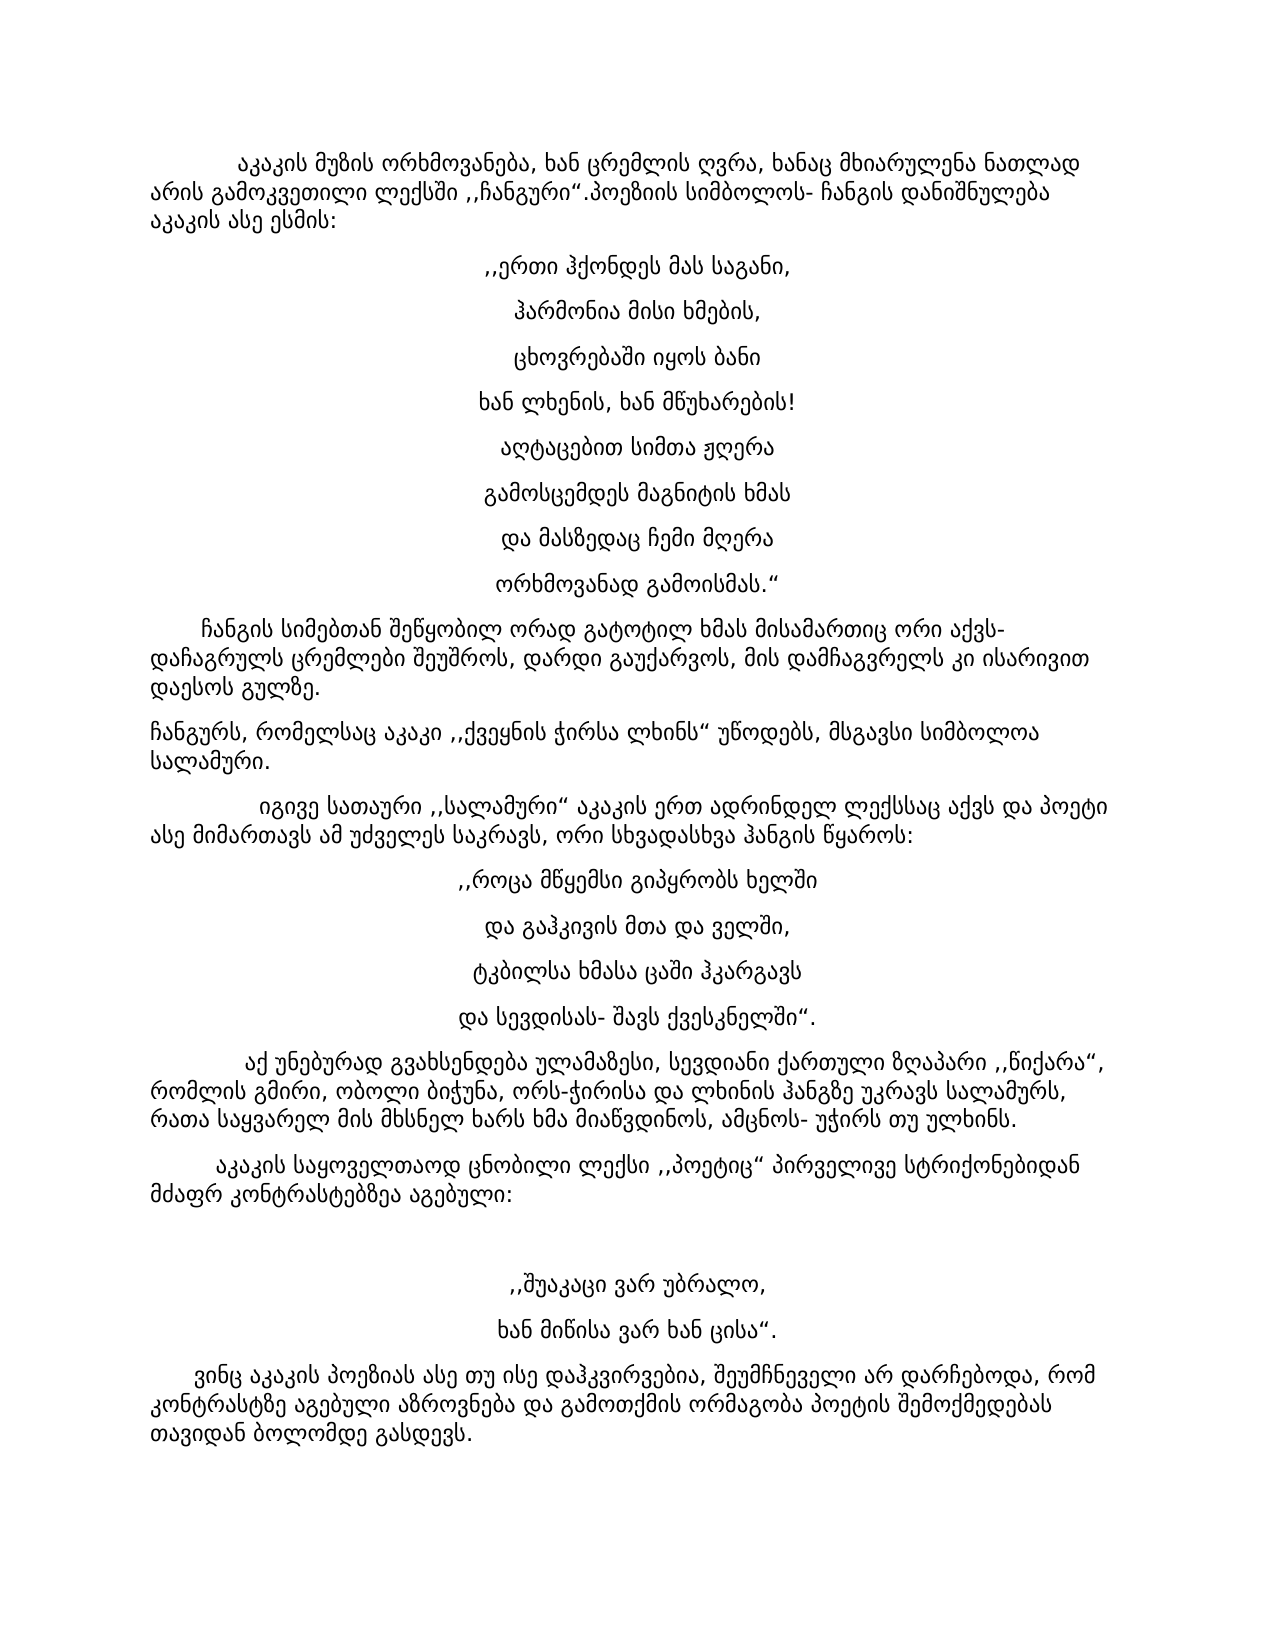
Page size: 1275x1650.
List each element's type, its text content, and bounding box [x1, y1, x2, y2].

text აქ უნებურად გვახსენდება ულამაზესი, სევდიანი ქართული ზღაპარი ,,წიქარა“, რომლის გმირი, ობოლი ბიჭუნა, ორს-ჭირისა და ლხინის ჰანგზე უკრავს სალამურს, რათა საყვარელ მის მხსნელ ხარს ხმა მიაწვდინოს, ამცნოს- უჭირს თუ ულხინს. [150, 1049, 1125, 1133]
text აღტაცებით სიმთა ჟღერა [150, 434, 1125, 461]
text ორხმოვანად გამოისმას.“ [150, 571, 1125, 597]
text ,,ერთი ჰქონდეს მას საგანი, [150, 253, 1125, 279]
text ხან ლხენის, ხან მწუხარების! [150, 389, 1125, 416]
text და გაჰკივის მთა და ველში, [150, 913, 1125, 939]
text ჩანგურს, რომელსაც აკაკი ,,ქვეყნის ჭირსა ლხინს“ უწოდებს, მსგავსი სიმბოლოა სალამური. [150, 719, 1125, 774]
text ჩანგის სიმებთან შეწყობილ ორად გატოტილ ხმას მისამართიც ორი აქვს- დაჩაგრულს ცრემლები შეუშროს, დარდი გაუქარვოს, მის დამჩაგვრელს კი ისარივით დაესოს გულზე. [150, 616, 1125, 700]
text და სევდისას- შავს ქვესკნელში“. [150, 1004, 1125, 1030]
text ,,შუაკაცი ვარ უბრალო, [150, 1272, 1125, 1298]
text და მასზედაც ჩემი მღერა [150, 525, 1125, 552]
text ,,როცა მწყემსი გიპყრობს ხელში [150, 867, 1125, 894]
text აკაკის მუზის ორხმოვანება, ხან ცრემლის ღვრა, ხანაც მხიარულენა ნათლად არის გამოკვეთილი ლექსში ,,ჩანგური“.პოეზიის სიმბოლოს- ჩანგის დანიშნულება აკაკის ასე ესმის: [150, 150, 1125, 234]
text ვინც აკაკის პოეზიას ასე თუ ისე დაჰკვირვებია, შეუმჩნეველი არ დარჩებოდა, რომ კონტრასტზე აგებული აზროვნება და გამოთქმის ორმაგობა პოეტის შემოქმედებას თავიდან ბოლომდე გასდევს. [150, 1362, 1125, 1447]
text ტკბილსა ხმასა ცაში ჰკარგავს [150, 958, 1125, 985]
text გამოსცემდეს მაგნიტის ხმას [150, 480, 1125, 507]
text აკაკის საყოველთაოდ ცნობილი ლექსი ,,პოეტიც“ პირველივე სტრიქონებიდან მძაფრ კონტრასტებზეა აგებული: [150, 1152, 1125, 1207]
text იგივე სათაური ,,სალამური“ აკაკის ერთ ადრინდელ ლექსსაც აქვს და პოეტი ასე მიმართავს ამ უძველეს საკრავს, ორი სხვადასხვა ჰანგის წყაროს: [150, 793, 1125, 849]
text ჰარმონია მისი ხმების, [150, 298, 1125, 325]
text ხან მიწისა ვარ ხან ცისა“. [150, 1317, 1125, 1344]
text ცხოვრებაში იყოს ბანი [150, 344, 1125, 370]
